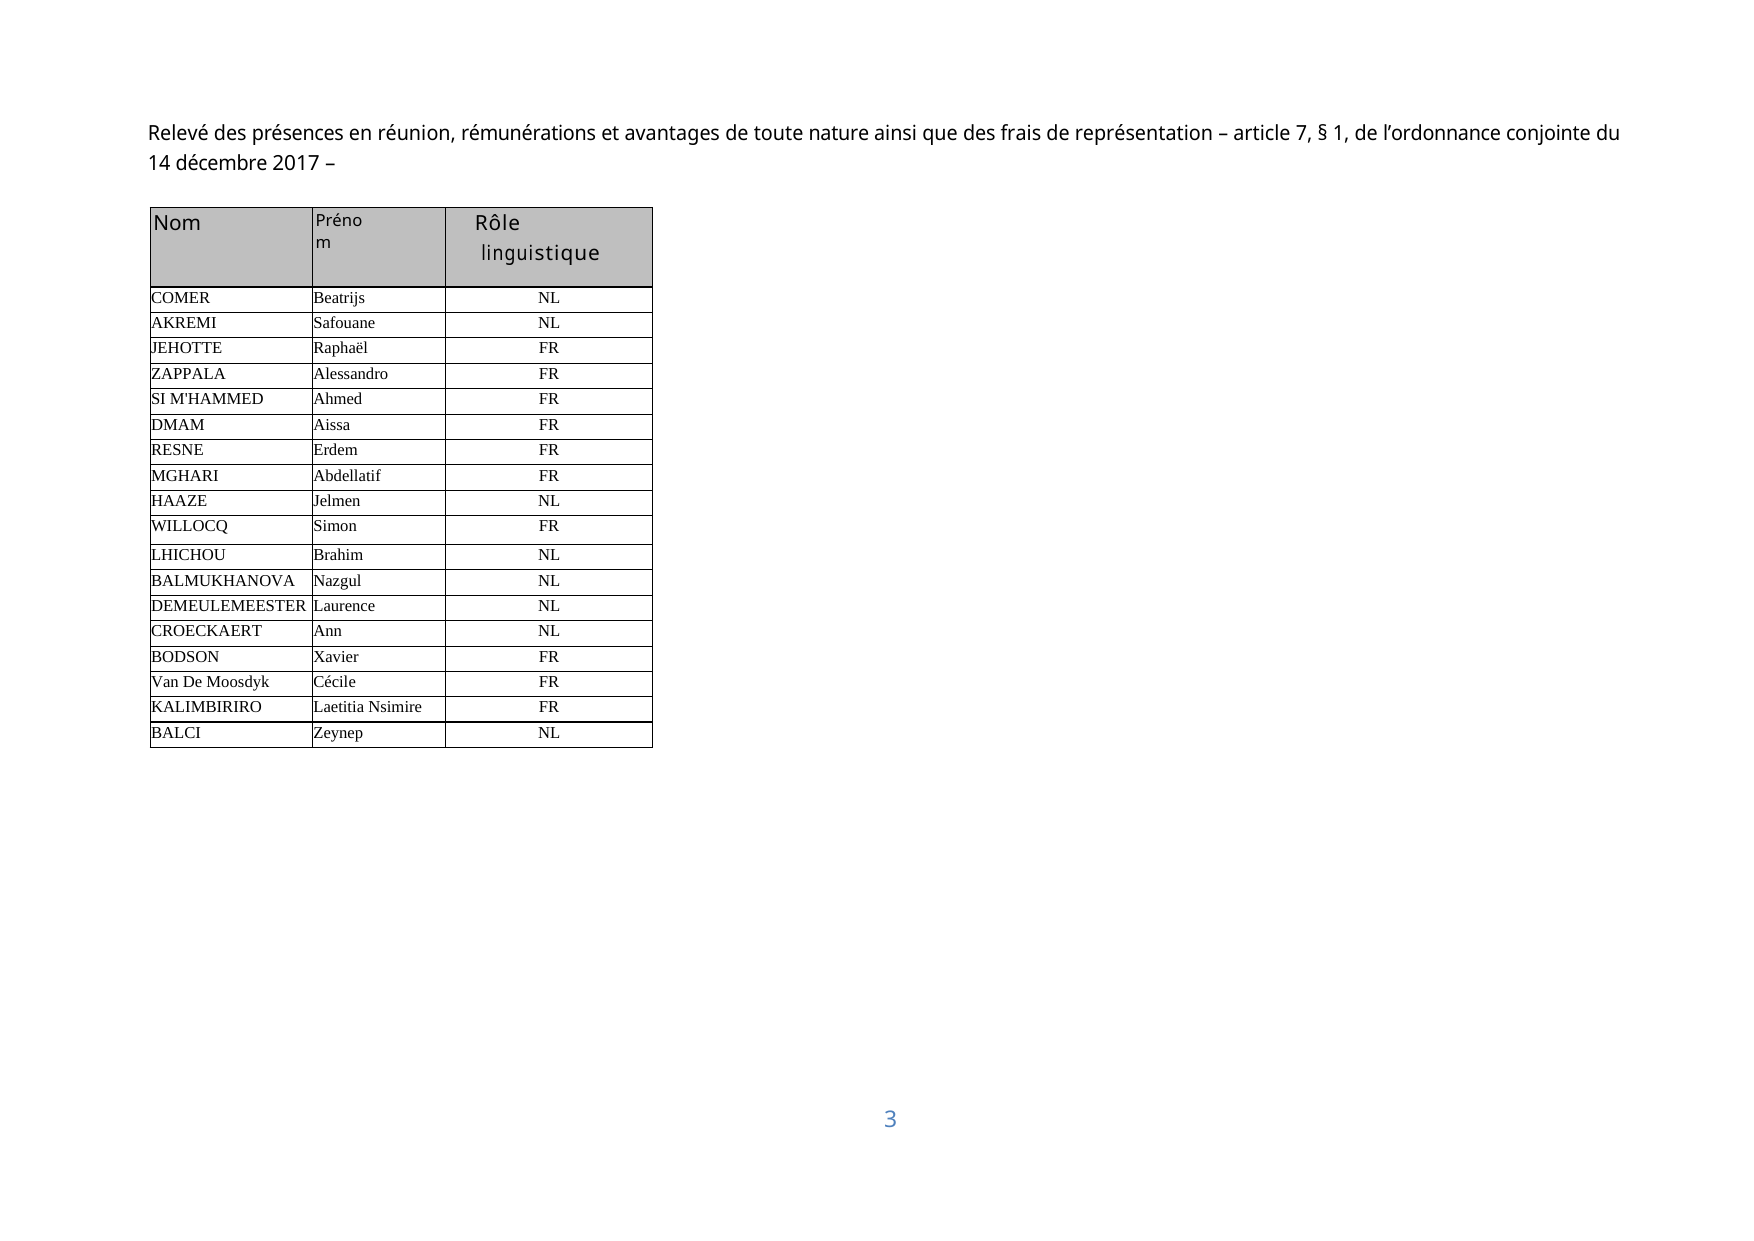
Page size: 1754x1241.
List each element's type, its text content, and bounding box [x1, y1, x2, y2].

table_cell Safouane [313, 313, 445, 337]
table_cell KALIMBIRIRO [151, 697, 312, 721]
table_cell Zeynep [313, 723, 445, 747]
table_cell NL [446, 621, 652, 646]
table_cell NL [446, 596, 652, 620]
table_header Nom [151, 208, 312, 286]
table_cell Beatrijs [313, 288, 445, 312]
table_header Prénom [313, 208, 445, 286]
table_cell SI M'HAMMED [151, 389, 312, 413]
table_cell LHICHOU [151, 545, 312, 569]
table_cell BALMUKHANOVA [151, 570, 312, 595]
table_cell FR [446, 672, 652, 696]
table_cell Laurence [313, 596, 445, 620]
table_cell NL [446, 723, 652, 747]
table_cell FR [446, 415, 652, 439]
table_cell AKREMI [151, 313, 312, 337]
table_cell DMAM [151, 415, 312, 439]
table_cell CROECKAERT [151, 621, 312, 646]
table_cell WILLOCQ [151, 516, 312, 544]
table_cell Nazgul [313, 570, 445, 595]
table_cell Alessandro [313, 364, 445, 388]
table_cell COMER [151, 288, 312, 312]
table_cell Ann [313, 621, 445, 646]
table_cell BODSON [151, 647, 312, 671]
table_cell FR [446, 389, 652, 413]
table_cell FR [446, 516, 652, 544]
table_cell NL [446, 288, 652, 312]
table_cell DEMEULEMEESTER [151, 596, 312, 620]
text Relevé des présences en réunion, rémunérations et avantages de toute nature ainsi que des frais de représentation – article 7, § 1, de l’ordonnance conjointe du 14 décembre 2017 – [148, 118, 1644, 176]
table_cell ZAPPALA [151, 364, 312, 388]
table_cell Xavier [313, 647, 445, 671]
table_cell NL [446, 545, 652, 569]
table_cell RESNE [151, 440, 312, 464]
table_cell Brahim [313, 545, 445, 569]
table_cell FR [446, 440, 652, 464]
table_cell HAAZE [151, 491, 312, 515]
table_cell Abdellatif [313, 465, 445, 489]
table_cell Aissa [313, 415, 445, 439]
table_cell Van De Moosdyk [151, 672, 312, 696]
table_cell NL [446, 313, 652, 337]
table_cell Laetitia Nsimire [313, 697, 445, 721]
table_header Rôle linguistique [446, 208, 652, 286]
table_cell FR [446, 697, 652, 721]
table_cell FR [446, 647, 652, 671]
table_cell Simon [313, 516, 445, 544]
table_cell FR [446, 338, 652, 363]
table_cell FR [446, 364, 652, 388]
table_cell Ahmed [313, 389, 445, 413]
table_cell NL [446, 570, 652, 595]
table_cell BALCI [151, 723, 312, 747]
table_cell JEHOTTE [151, 338, 312, 363]
table_cell Jelmen [313, 491, 445, 515]
table_cell MGHARI [151, 465, 312, 489]
table_cell FR [446, 465, 652, 489]
table_cell Erdem [313, 440, 445, 464]
table_cell Raphaël [313, 338, 445, 363]
table_cell NL [446, 491, 652, 515]
table_cell Cécile [313, 672, 445, 696]
